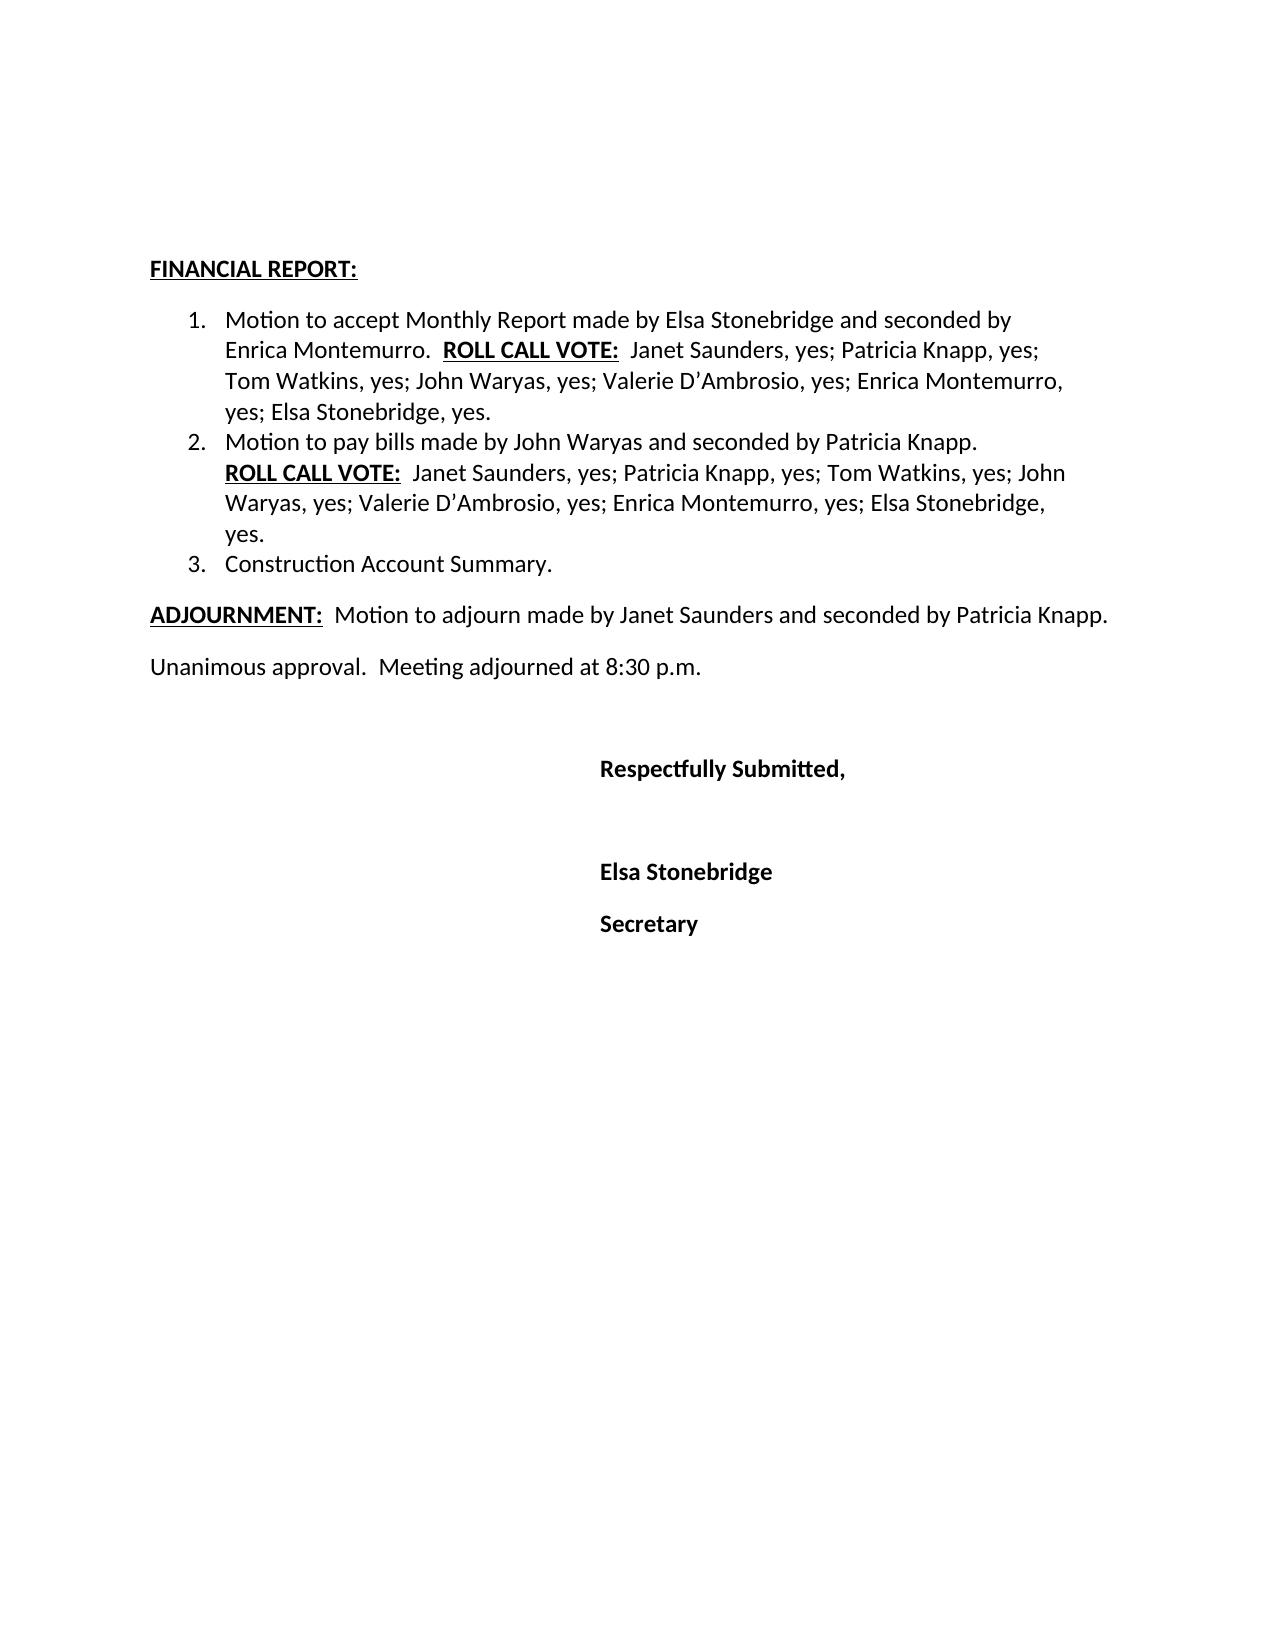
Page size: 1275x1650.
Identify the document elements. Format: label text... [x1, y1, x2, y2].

text Secretary [150, 908, 1125, 938]
list Waryas, yes; Valerie D’Ambrosio, yes; Enrica Montemurro, yes; Elsa Stonebridge, [225, 487, 1125, 518]
list Construction Account Summary. [187, 548, 1125, 579]
list Tom Watkins, yes; John Waryas, yes; Valerie D’Ambrosio, yes; Enrica Montemurro, [225, 365, 1125, 396]
list Enrica Montemurro. ROLL CALL VOTE: Janet Saunders, yes; Patricia Knapp, yes; [225, 334, 1125, 365]
text FINANCIAL REPORT: [150, 253, 1125, 283]
list yes; Elsa Stonebridge, yes. [225, 396, 1125, 426]
text Elsa Stonebridge [150, 856, 1125, 887]
list yes. [225, 518, 1125, 548]
list Motion to pay bills made by John Waryas and seconded by Patricia Knapp. [187, 426, 1125, 457]
list Motion to accept Monthly Report made by Elsa Stonebridge and seconded by [187, 304, 1125, 334]
text Unanimous approval. Meeting adjourned at 8:30 p.m. [150, 651, 1125, 681]
text Respectfully Submitted, [150, 754, 1125, 784]
list ROLL CALL VOTE: Janet Saunders, yes; Patricia Knapp, yes; Tom Watkins, yes; John [225, 457, 1125, 487]
text ADJOURNMENT: Motion to adjourn made by Janet Saunders and seconded by Patricia Knapp. [150, 599, 1125, 630]
